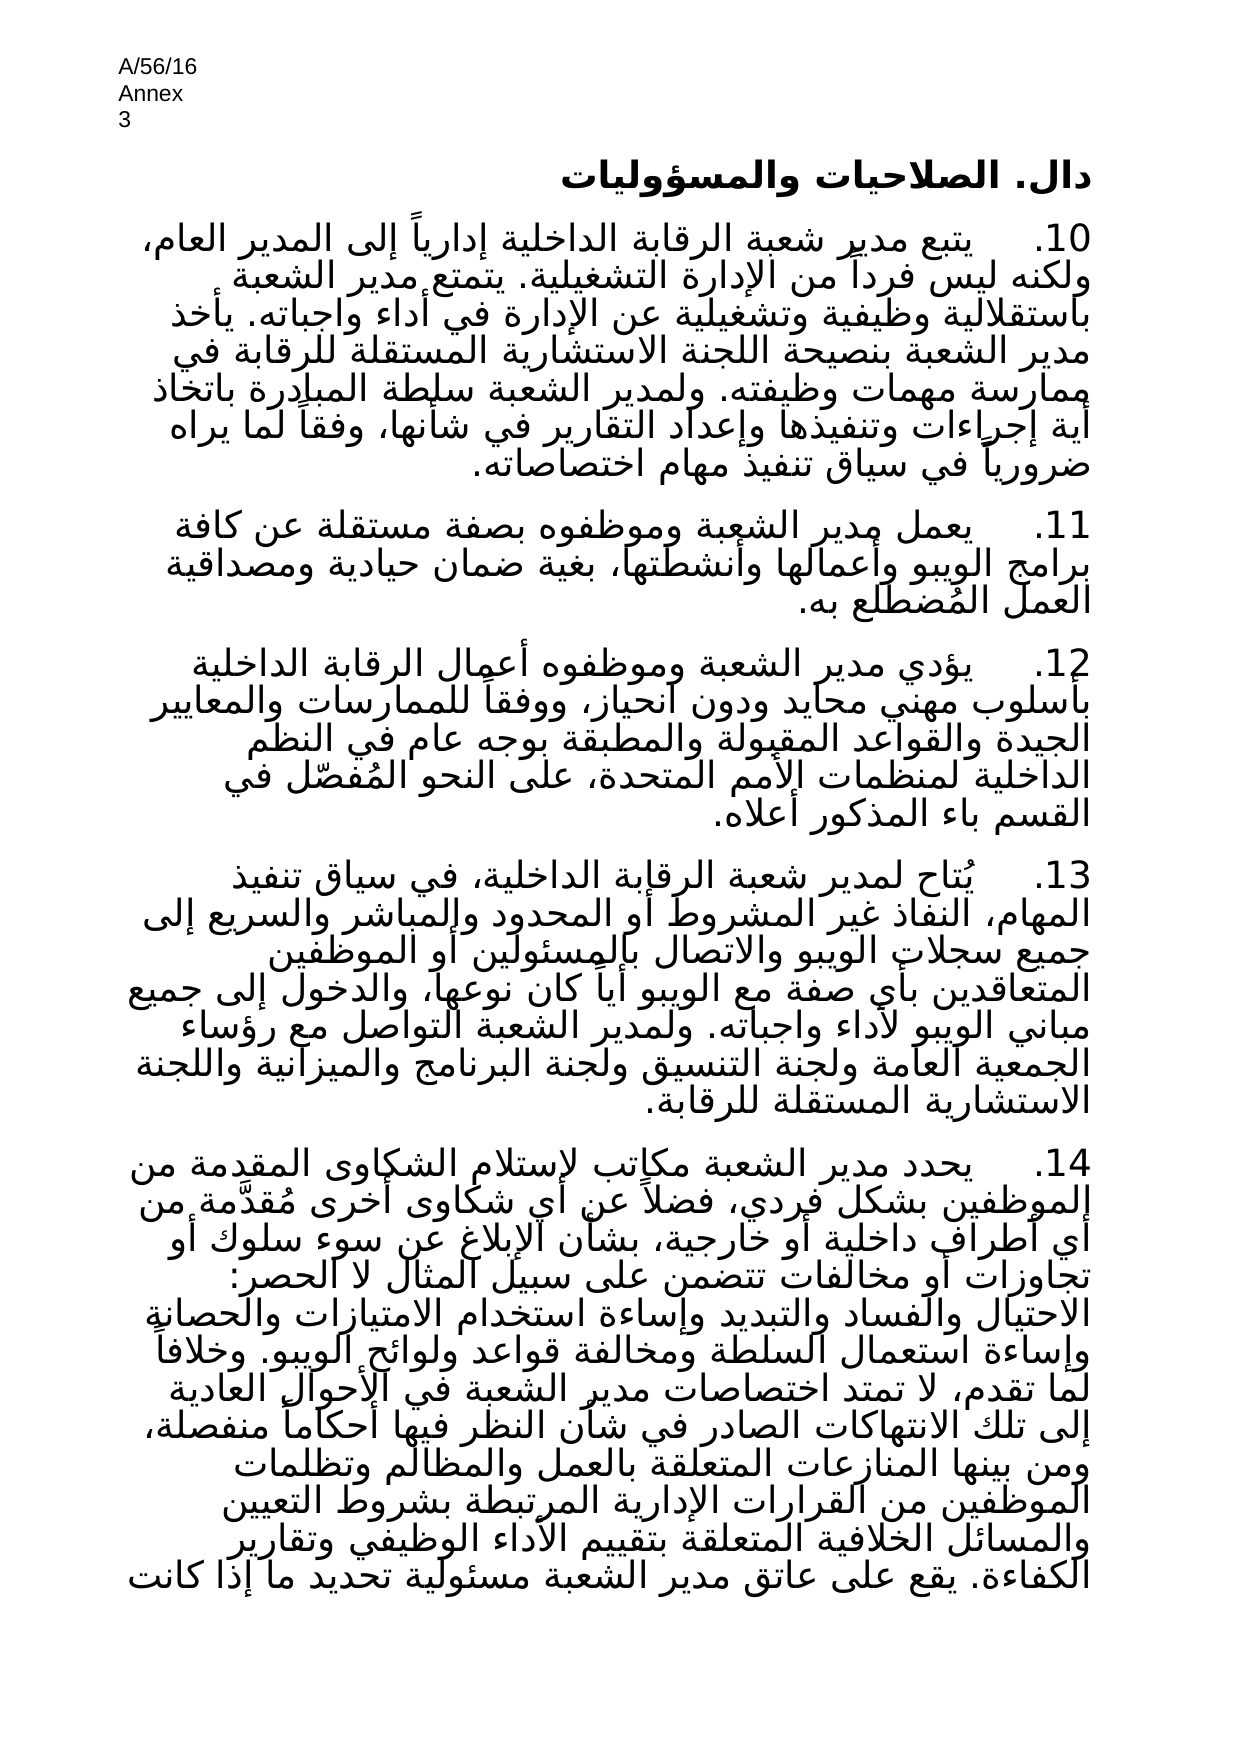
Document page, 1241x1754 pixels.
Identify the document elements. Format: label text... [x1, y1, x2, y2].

text 11. يعمل مدير الشعبة وموظفوه بصفة مستقلة عن كافة برامج الويبو وأعمالها وأنشطتها، بغية ضمان حيادية ومصداقية العمل المُضطلع به. [118, 508, 1092, 621]
text 13. يُتاح لمدير شعبة الرقابة الداخلية، في سياق تنفيذ المهام، النفاذ غير المشروط أو المحدود والمباشر والسريع إلى جميع سجلات الويبو والاتصال بالمسئولين أو الموظفين المتعاقدين بأي صفة مع الويبو أياً كان نوعها، والدخول إلى جميع مباني الويبو لأداء واجباته. ولمدير الشعبة التواصل مع رؤساء الجمعية العامة ولجنة التنسيق ولجنة البرنامج والميزانية واللجنة الاستشارية المستقلة للرقابة. [118, 858, 1092, 1121]
text 10. يتبع مدير شعبة الرقابة الداخلية إدارياً إلى المدير العام، ولكنه ليس فرداً من الإدارة التشغيلية. يتمتع مدير الشعبة باستقلالية وظيفية وتشغيلية عن الإدارة في أداء واجباته. يأخذ مدير الشعبة بنصيحة اللجنة الاستشارية المستقلة للرقابة في ممارسة مهمات وظيفته. ولمدير الشعبة سلطة المبادرة باتخاذ أية إجراءات وتنفيذها وإعداد التقارير في شأنها، وفقاً لما يراه ضرورياً في سياق تنفيذ مهام اختصاصاته. [118, 221, 1092, 483]
text دال. الصلاحيات والمسؤوليات [118, 158, 1093, 196]
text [118, 1146, 1092, 1596]
text 12. يؤدي مدير الشعبة وموظفوه أعمال الرقابة الداخلية بأسلوب مهني محايد ودون انحياز، ووفقاً للممارسات والمعايير الجيدة والقواعد المقبولة والمطبقة بوجه عام في النظم الداخلية لمنظمات الأمم المتحدة، على النحو المُفصّل في القسم باء المذكور أعلاه. [118, 646, 1092, 833]
